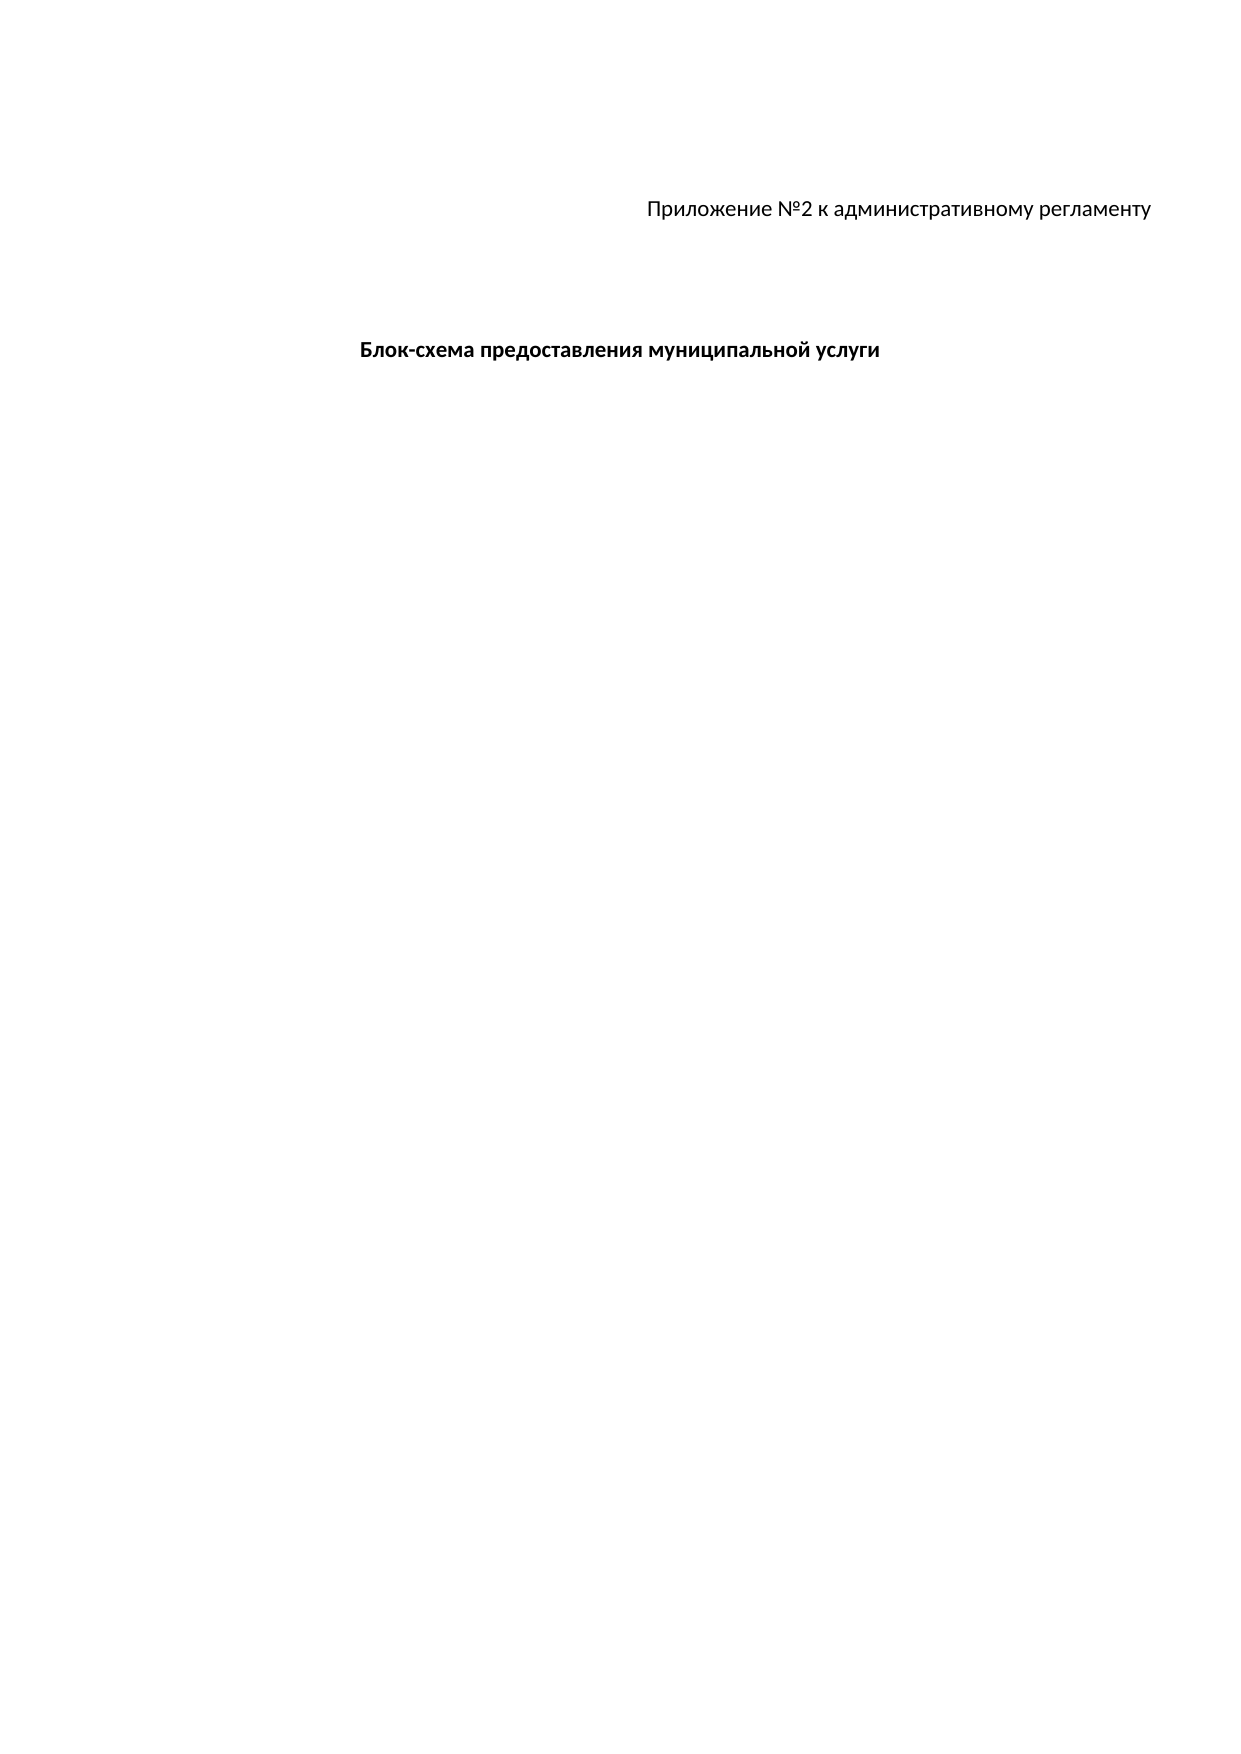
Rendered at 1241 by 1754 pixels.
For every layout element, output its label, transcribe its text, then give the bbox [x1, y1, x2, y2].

text Приложение №2 к административному регламенту [89, 194, 1152, 222]
text Блок-схема предоставления муниципальной услуги [89, 335, 1152, 363]
